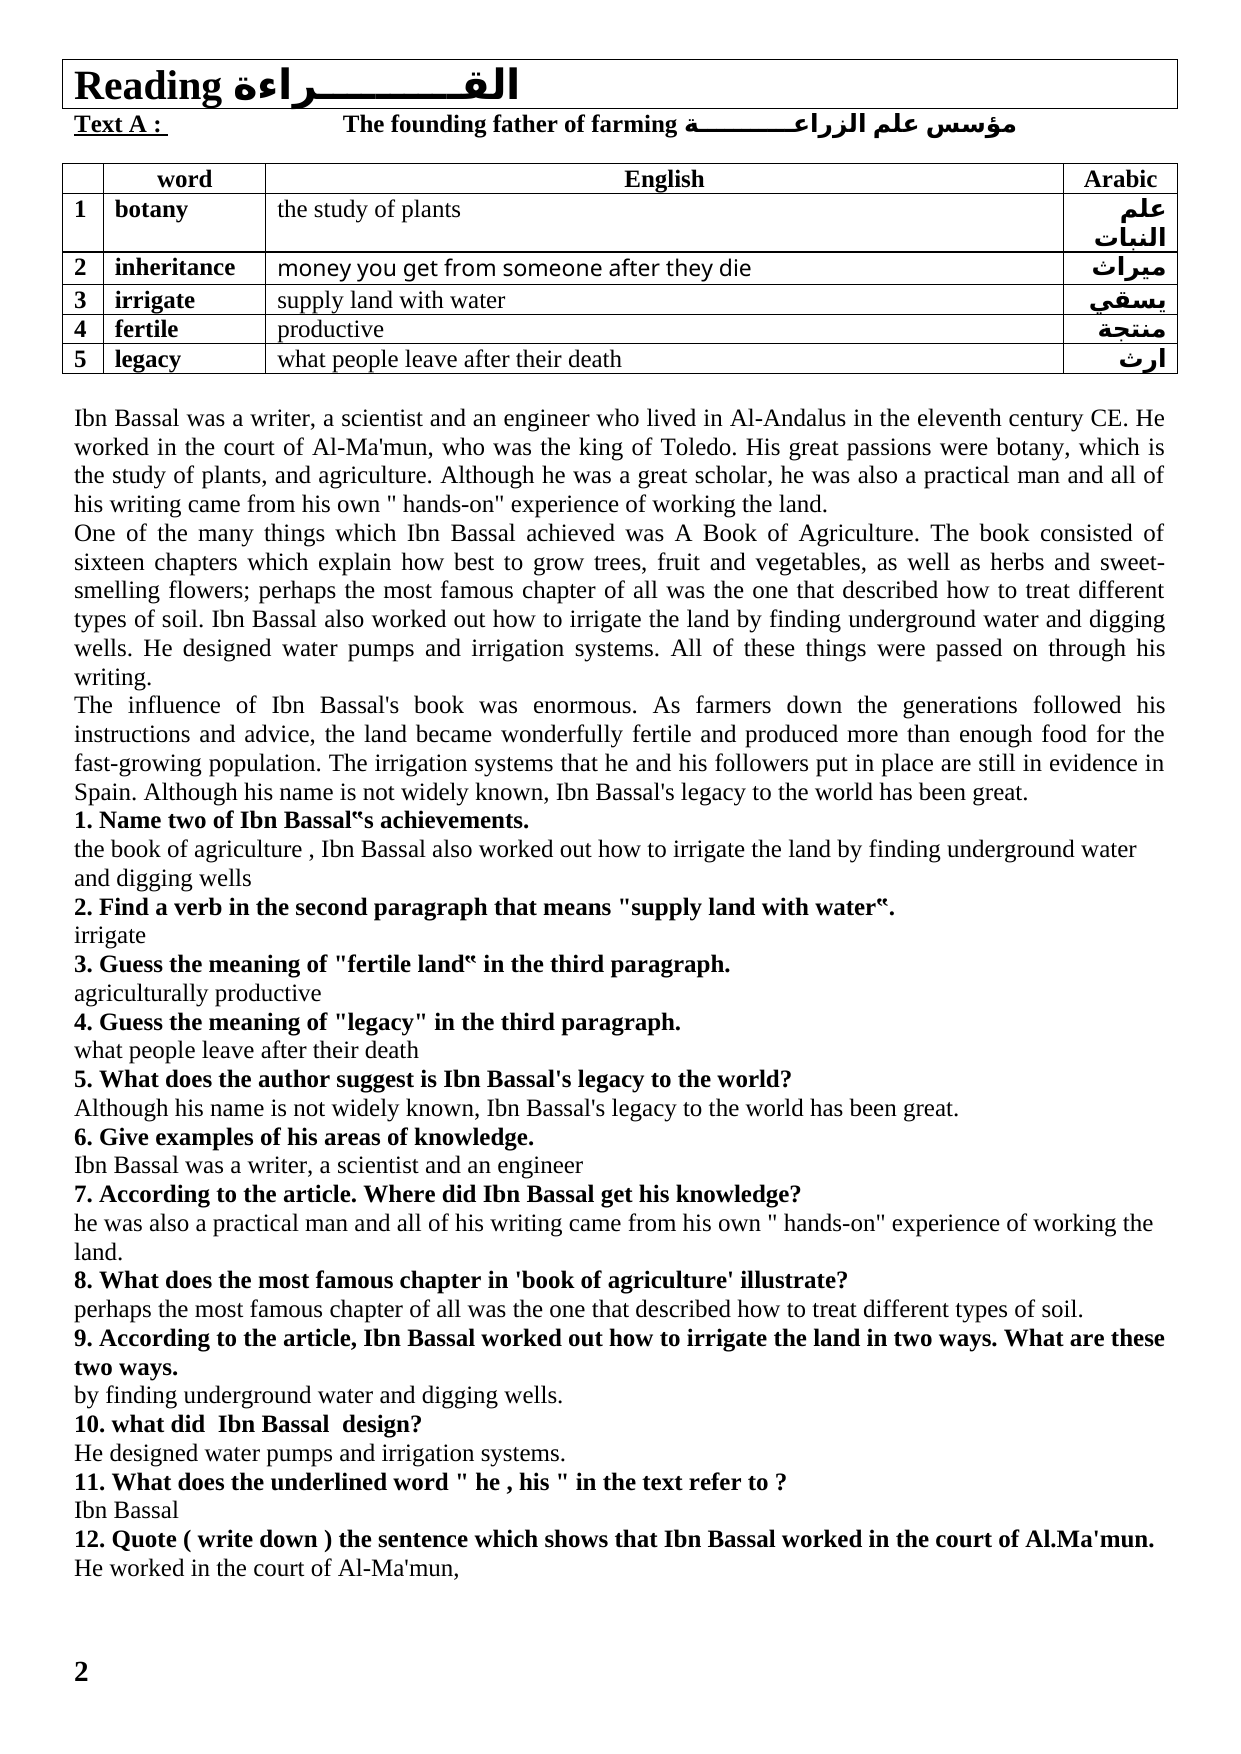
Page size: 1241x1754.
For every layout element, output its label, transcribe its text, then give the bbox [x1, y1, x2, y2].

text 1. Name two of Ibn Bassal‟s achievements. [74, 805, 1167, 834]
table_cell 3 [63, 285, 103, 313]
text the book of agriculture , Ibn Bassal also worked out how to irrigate the land by finding underground water and digging wells [74, 834, 1167, 892]
table_cell 4 [63, 315, 103, 343]
table_cell inheritance [104, 253, 265, 284]
table_cell علم النبات [1064, 194, 1177, 251]
text perhaps the most famous chapter of all was the one that described how to treat different types of soil. [74, 1294, 1167, 1323]
table_cell botany [104, 194, 265, 251]
text 2. Find a verb in the second paragraph that means "supply land with water‟. [74, 892, 1167, 920]
table_cell 2 [63, 253, 103, 284]
table_header word [104, 164, 265, 193]
table_cell fertile [104, 315, 265, 343]
table_cell منتجة [1064, 315, 1177, 343]
text 4. Guess the meaning of "legacy" in the third paragraph. [74, 1007, 1167, 1035]
text Ibn Bassal was a writer, a scientist and an engineer [74, 1150, 1167, 1179]
text by finding underground water and digging wells. [74, 1380, 1167, 1409]
text 5. What does the author suggest is Ibn Bassal's legacy to the world? [74, 1064, 1167, 1093]
table_cell productive [266, 315, 1063, 343]
table_cell ميراث [1064, 253, 1177, 284]
text 9. According to the article, Ibn Bassal worked out how to irrigate the land in two ways. What are these two ways. [74, 1323, 1167, 1380]
text 3. Guess the meaning of "fertile land‟ in the third paragraph. [74, 949, 1167, 978]
table_cell supply land with water [266, 285, 1063, 313]
text 11. What does the underlined word " he , his " in the text refer to ? [74, 1467, 1167, 1495]
table_cell what people leave after their death [266, 344, 1063, 373]
text One of the many things which Ibn Bassal achieved was A Book of Agriculture. The book consisted of sixteen chapters which explain how best to grow trees, fruit and vegetables, as well as herbs and sweet-smelling flowers; perhaps the most famous chapter of all was the one that described how to treat different types of soil. Ibn Bassal also worked out how to irrigate the land by finding underground water and digging wells. He designed water pumps and irrigation systems. All of these things were passed on through his writing. [74, 518, 1167, 690]
table_header [63, 164, 103, 193]
table_header Reading القــــــــــراءة [63, 60, 1177, 108]
table_cell the study of plants [266, 194, 1063, 251]
text he was also a practical man and all of his writing came from his own " hands-on" experience of working the land. [74, 1208, 1167, 1265]
text 6. Give examples of his areas of knowledge. [74, 1122, 1167, 1150]
text The influence of Ibn Bassal's book was enormous. As farmers down the generations followed his instructions and advice, the land became wonderfully fertile and produced more than enough food for the fast-growing population. The irrigation systems that he and his followers put in place are still in evidence in Spain. Although his name is not widely known, Ibn Bassal's legacy to the world has been great. [74, 690, 1167, 805]
text Ibn Bassal [74, 1495, 1167, 1524]
text 10. what did Ibn Bassal design? [74, 1409, 1167, 1438]
text agriculturally productive [74, 978, 1167, 1007]
table_cell 1 [63, 194, 103, 251]
table_cell يسقي [1064, 285, 1177, 313]
text Although his name is not widely known, Ibn Bassal's legacy to the world has been great. [74, 1093, 1167, 1122]
text He worked in the court of Al-Ma'mun, [74, 1553, 1167, 1582]
table_header Arabic [1064, 164, 1177, 193]
text irrigate [74, 920, 1167, 949]
table_header English [266, 164, 1063, 193]
table_cell 5 [63, 344, 103, 373]
text 7. According to the article. Where did Ibn Bassal get his knowledge? [74, 1179, 1167, 1208]
table_cell money you get from someone after they die [266, 253, 1063, 284]
text Text A : The founding father of farming مؤسس علم الزراعـــــــــــة [74, 109, 1167, 138]
text Ibn Bassal was a writer, a scientist and an engineer who lived in Al-Andalus in the eleventh century CE. He worked in the court of Al-Ma'mun, who was the king of Toledo. His great passions were botany, which is the study of plants, and agriculture. Although he was a great scholar, he was also a practical man and all of his writing came from his own " hands-on" experience of working the land. [74, 403, 1167, 518]
table_cell legacy [104, 344, 265, 373]
table_cell ارث [1064, 344, 1177, 373]
text He designed water pumps and irrigation systems. [74, 1438, 1167, 1467]
table_cell irrigate [104, 285, 265, 313]
text 8. What does the most famous chapter in 'book of agriculture' illustrate? [74, 1265, 1167, 1294]
text what people leave after their death [74, 1035, 1167, 1064]
text 12. Quote ( write down ) the sentence which shows that Ibn Bassal worked in the court of Al.Ma'mun. [74, 1524, 1167, 1553]
